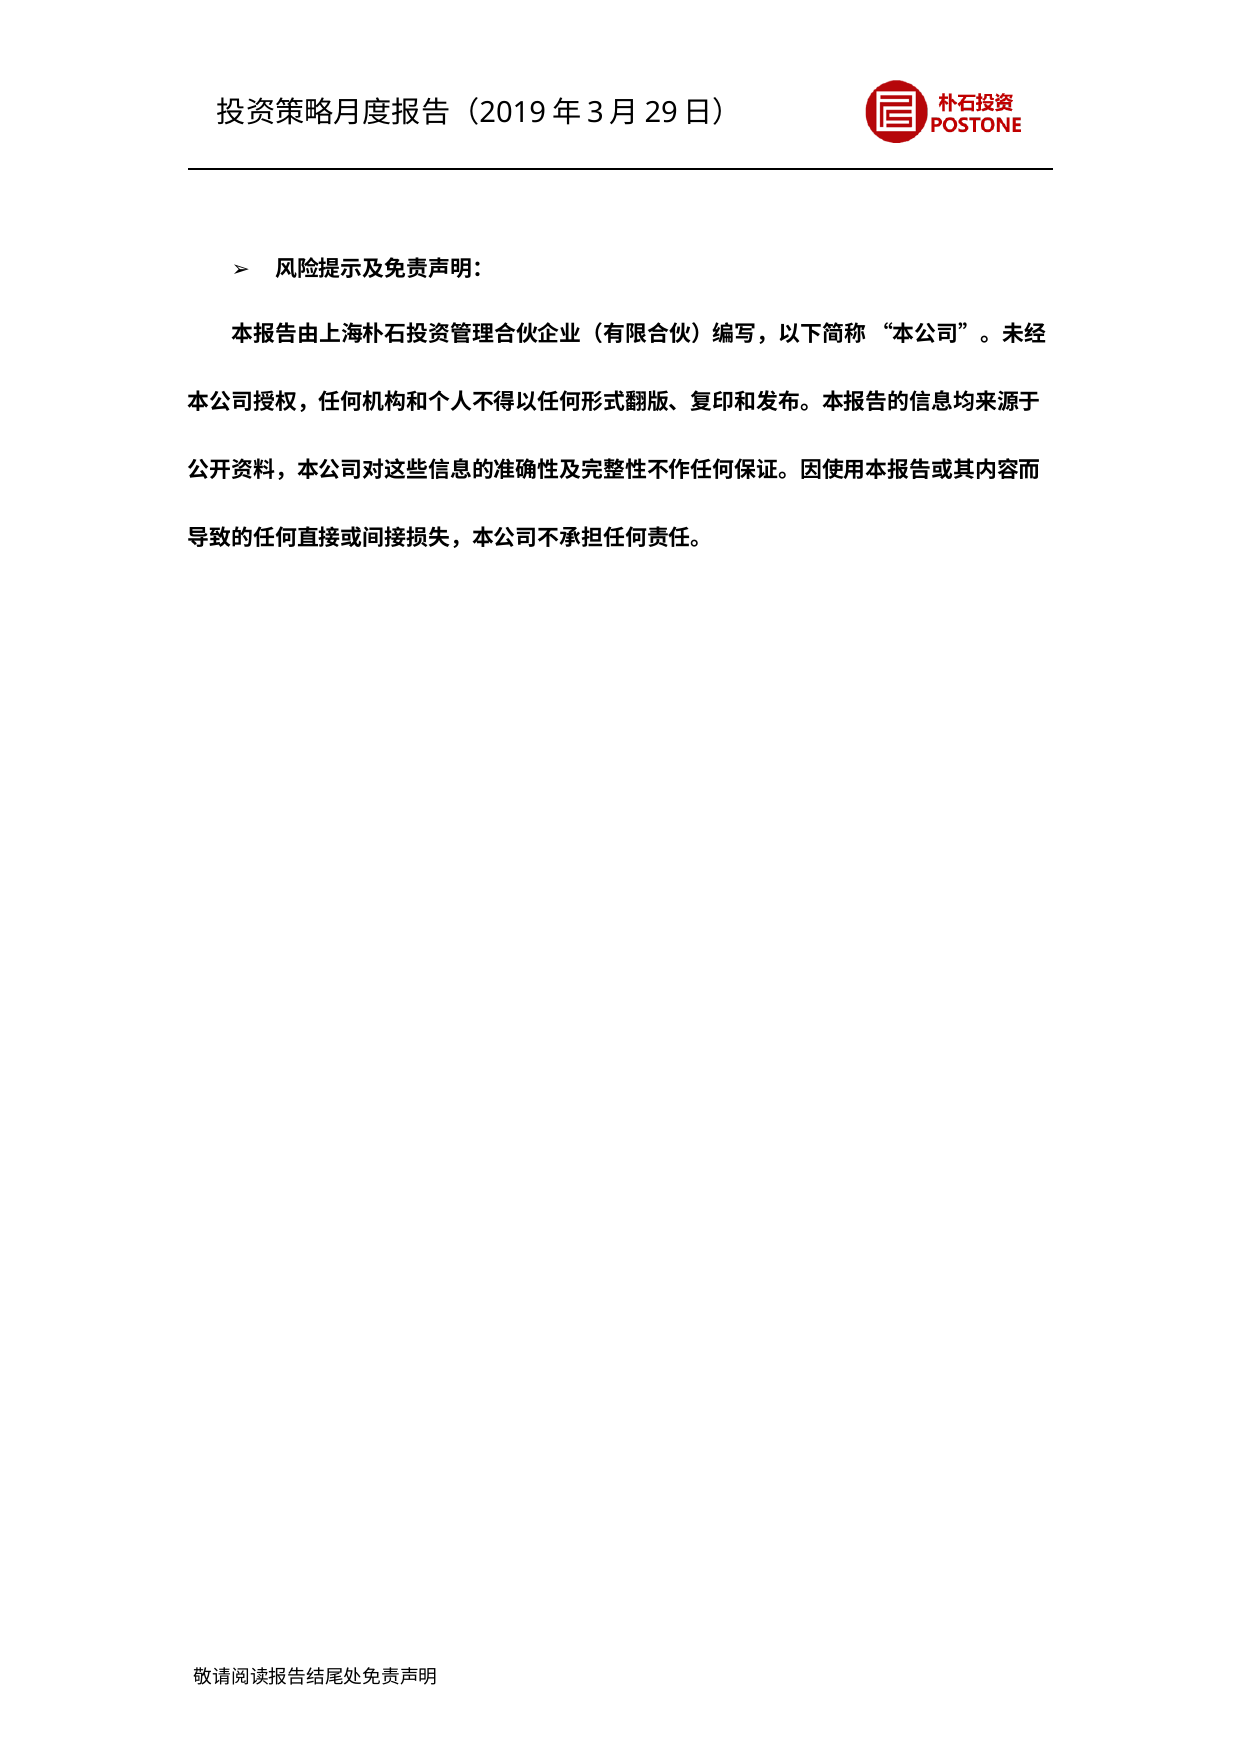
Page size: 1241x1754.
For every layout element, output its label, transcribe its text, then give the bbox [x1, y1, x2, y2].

text ➢ 风险提示及免责声明： [187, 249, 1053, 283]
text 本报告由上海朴石投资管理合伙企业（有限合伙）编写，以下简称 “本公司”。未经本公司授权，任何机构和个人不得以任何形式翻版、复印和发布。本报告的信息均来源于公开资料，本公司对这些信息的准确性及完整性不作任何保证。因使用本报告或其内容而导致的任何直接或间接损失，本公司不承担任何责任。 [187, 315, 1053, 553]
picture [865, 80, 1033, 148]
